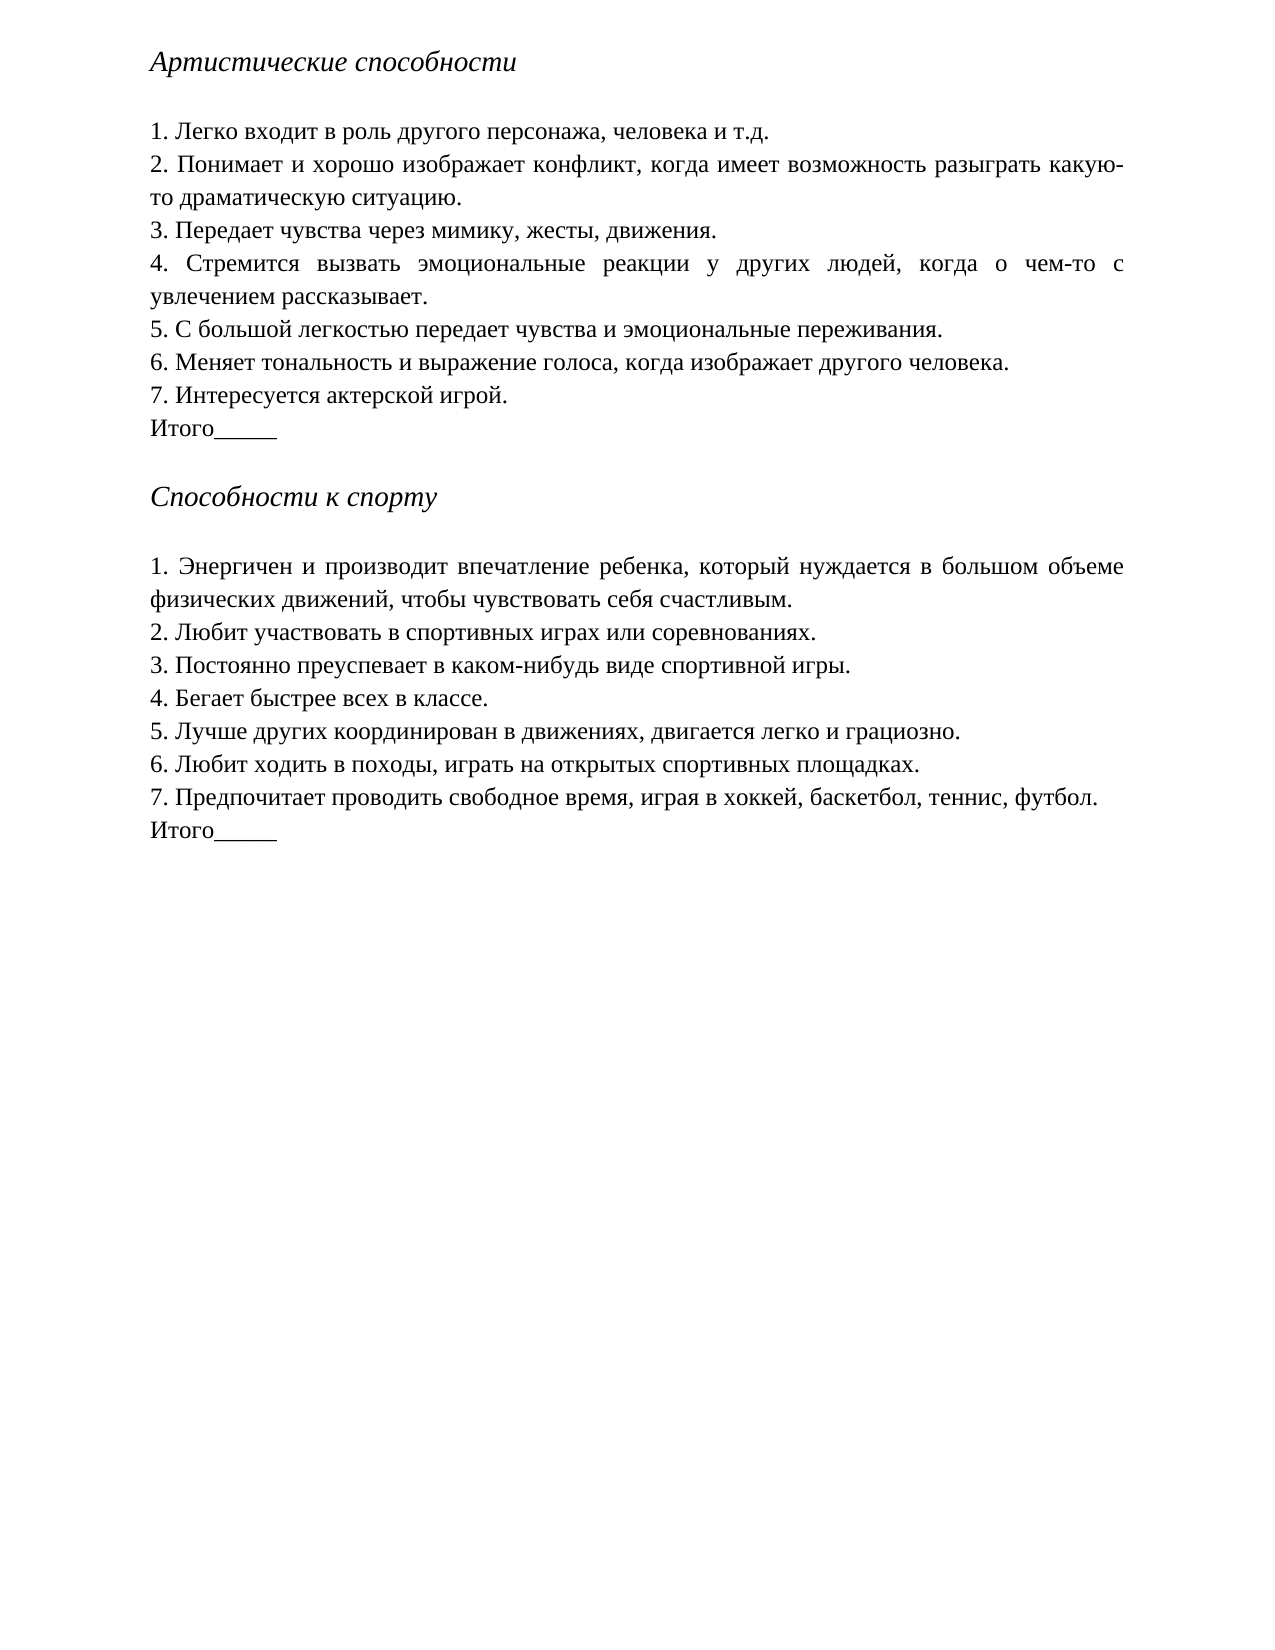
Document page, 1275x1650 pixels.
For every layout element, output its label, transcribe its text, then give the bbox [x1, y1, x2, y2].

text Итого_____ [150, 815, 1125, 844]
text 7. Предпочитает проводить свободное время, играя в хоккей, баскетбол, теннис, футбол. [150, 782, 1125, 811]
text 5. Лучше других координирован в движениях, двигается легко и грациозно. [150, 716, 1125, 744]
text Способности к спорту [150, 479, 1125, 513]
text Итого_____ [150, 413, 1125, 442]
text 3. Постоянно преуспевает в каком-нибудь виде спортивной игры. [150, 650, 1125, 678]
text 1. Энергичен и производит впечатление ребенка, который нуждается в большом объеме физических движений, чтобы чувствовать себя счастливым. [150, 551, 1125, 612]
text 7. Интересуется актерской игрой. [150, 380, 1125, 409]
text 3. Передает чувства через мимику, жесты, движения. [150, 215, 1125, 244]
text 2. Понимает и хорошо изображает конфликт, когда имеет возможность разыграть какую-то драматическую ситуацию. [150, 149, 1125, 211]
text 2. Любит участвовать в спортивных играх или соревнованиях. [150, 617, 1125, 646]
text 1. Легко входит в роль другого персонажа, человека и т.д. [150, 116, 1125, 145]
text 4. Стремится вызвать эмоциональные реакции у других людей, когда о чем-то с увлечением рассказывает. [150, 248, 1125, 310]
text 5. С большой легкостью передает чувства и эмоциональные переживания. [150, 314, 1125, 343]
text Артистические способности [150, 44, 1125, 78]
text 4. Бегает быстрее всех в классе. [150, 683, 1125, 712]
text 6. Меняет тональность и выражение голоса, когда изображает другого человека. [150, 347, 1125, 376]
text 6. Любит ходить в походы, играть на открытых спортивных площадках. [150, 749, 1125, 778]
